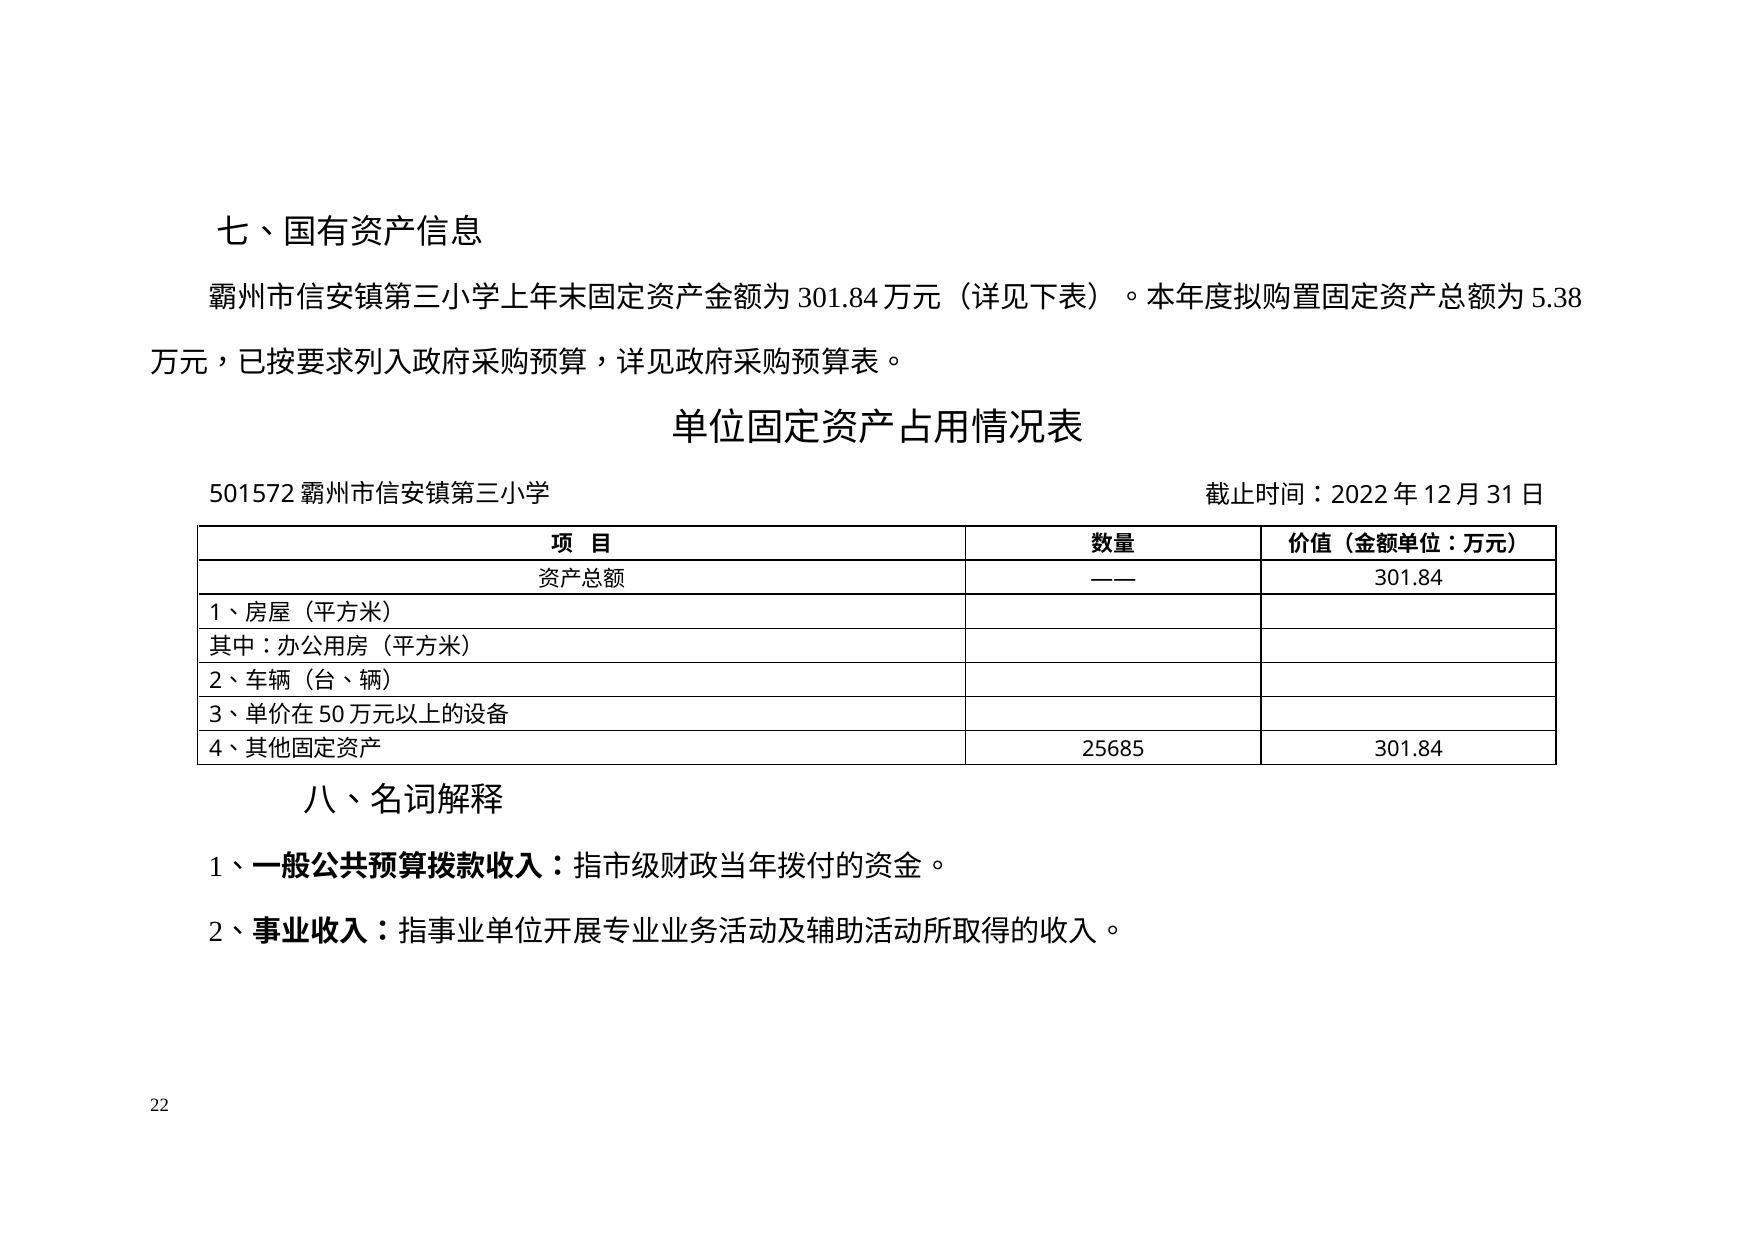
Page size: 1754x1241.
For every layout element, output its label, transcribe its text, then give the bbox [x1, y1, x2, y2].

table_cell 资产总额 [198, 560, 965, 593]
table_cell [966, 697, 1260, 729]
table_cell 1、房屋（平方米） [198, 594, 965, 627]
table_header 501572霸州市信安镇第三小学 [198, 460, 965, 525]
table_cell [966, 663, 1260, 696]
text 八、名词解释 [150, 766, 1604, 831]
table_cell [1262, 595, 1555, 627]
table_header 截止时间：2022年12月31日 [966, 460, 1555, 525]
text 2、事业收入：指事业单位开展专业业务活动及辅助活动所取得的收入。 [150, 897, 1604, 962]
table_cell 301.84 [1262, 561, 1555, 593]
table_cell [1262, 697, 1555, 729]
table_cell 价值（金额单位：万元） [1262, 527, 1555, 559]
text 霸州市信安镇第三小学上年末固定资产金额为301.84万元（详见下表）。本年度拟购置固定资产总额为5.38万元，已按要求列入政府采购预算，详见政府采购预算表。 [150, 264, 1604, 394]
table_cell [966, 595, 1260, 627]
table_cell 项 目 [198, 526, 965, 559]
table_cell 数量 [966, 527, 1260, 559]
table_cell [966, 629, 1260, 661]
table_cell [1262, 629, 1555, 661]
table_cell 4、其他固定资产 [198, 731, 965, 764]
text 单位固定资产占用情况表 [150, 394, 1604, 459]
table_cell —— [966, 561, 1260, 593]
text 七、国有资产信息 [150, 198, 1604, 263]
table_cell 301.84 [1262, 731, 1555, 764]
table_cell 2、车辆（台、辆） [198, 663, 965, 696]
text 1、一般公共预算拨款收入：指市级财政当年拨付的资金。 [150, 832, 1604, 897]
table_cell 其中：办公用房（平方米） [198, 629, 965, 661]
table_cell [1262, 663, 1555, 696]
table_cell 3、单价在50万元以上的设备 [198, 697, 965, 729]
table_cell 25685 [966, 731, 1260, 764]
